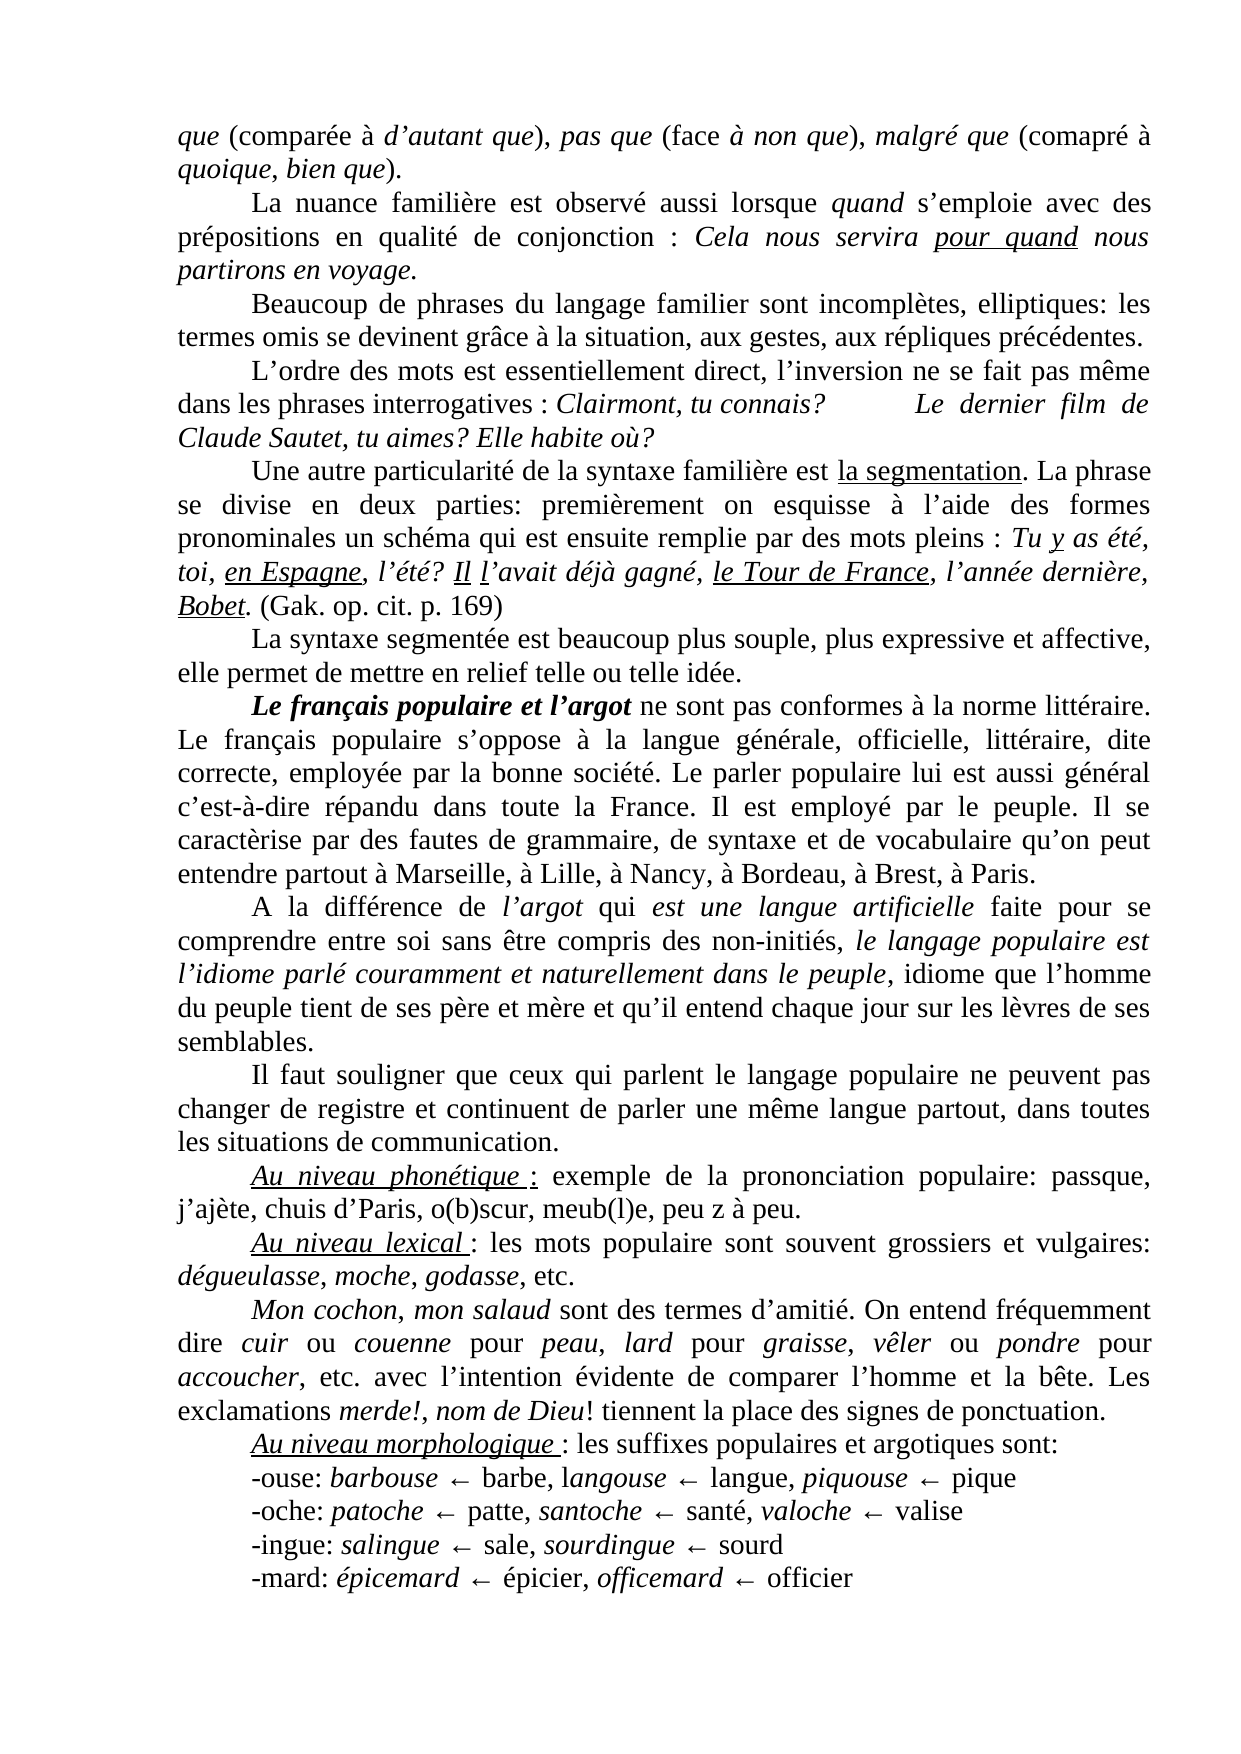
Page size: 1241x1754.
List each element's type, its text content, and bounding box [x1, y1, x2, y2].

text L’ordre des mots est essentiellement direct, l’inversion ne se fait pas même dans les phrases interrogatives : Clairmont, tu connais? Le dernier film de Claude Sautet, tu aimes? Elle habite où? [177, 353, 1152, 453]
text A la différence de l’argot qui est une langue artificielle faite pour se comprendre entre soi sans être compris des non-initiés, le langage populaire est l’idiome parlé couramment et naturellement dans le peuple, idiome que l’homme du peuple tient de ses père et mère et qu’il entend chaque jour sur les lèvres de ses semblables. [177, 889, 1152, 1057]
text La syntaxe segmentée est beaucoup plus souple, plus expressive et affective, elle permet de mettre en relief telle ou telle idée. [177, 621, 1152, 688]
text -ouse: barbouse ← barbe, langouse ← langue, piquouse ← pique [177, 1460, 1152, 1493]
text Mon cochon, mon salaud sont des termes d’amitié. On entend fréquemment dire cuir ou couenne pour peau, lard pour graisse, vêler ou pondre pour accoucher, etc. avec l’intention évidente de comparer l’homme et la bête. Les exclamations merde!, nom de Dieu! tiennent la place des signes de ponctuation. [177, 1292, 1152, 1426]
text Une autre particularité de la syntaxe familière est la segmentation. La phrase se divise en deux parties: premièrement on esquisse à l’aide des formes pronominales un schéma qui est ensuite remplie par des mots pleins : Tu y as été, toi, en Espagne, l’été? Il l’avait déjà gagné, le Tour de France, l’année dernière, Bobet. (Gak. op. cit. p. 169) [177, 453, 1152, 621]
text -ingue: salingue ← sale, sourdingue ← sourd [177, 1527, 1152, 1560]
text La nuance familière est observé aussi lorsque quand s’emploie avec des prépositions en qualité de conjonction : Cela nous servira pour quand nous partirons en voyage. [177, 185, 1152, 286]
text Au niveau phonétique : exemple de la prononciation populaire: passque, j’ajète, chuis d’Paris, o(b)scur, meub(l)e, peu z à peu. [177, 1158, 1152, 1225]
text Au niveau lexical : les mots populaire sont souvent grossiers et vulgaires: dégueulasse, moche, godasse, etc. [177, 1225, 1152, 1292]
text Beaucoup de phrases du langage familier sont incomplètes, elliptiques: les termes omis se devinent grâce à la situation, aux gestes, aux répliques précédentes. [177, 286, 1152, 353]
text Au niveau morphologique : les suffixes populaires et argotiques sont: [177, 1426, 1152, 1460]
text -oche: patoche ← patte, santoche ← santé, valoche ← valise [177, 1493, 1152, 1527]
text -mard: épicemard ← épicier, officemard ← officier [177, 1560, 1152, 1594]
text Le français populaire et l’argot ne sont pas conformes à la norme littéraire. Le français populaire s’oppose à la langue générale, officielle, littéraire, dite correcte, employée par la bonne société. Le parler populaire lui est aussi général c’est-à-dire répandu dans toute la France. Il est employé par le peuple. Il se caractèrise par des fautes de grammaire, de syntaxe et de vocabulaire qu’on peut entendre partout à Marseille, à Lille, à Nancy, à Bordeau, à Brest, à Paris. [177, 688, 1152, 889]
text Il faut souligner que ceux qui parlent le langage populaire ne peuvent pas changer de registre et continuent de parler une même langue partout, dans toutes les situations de communication. [177, 1057, 1152, 1158]
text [177, 118, 1152, 185]
